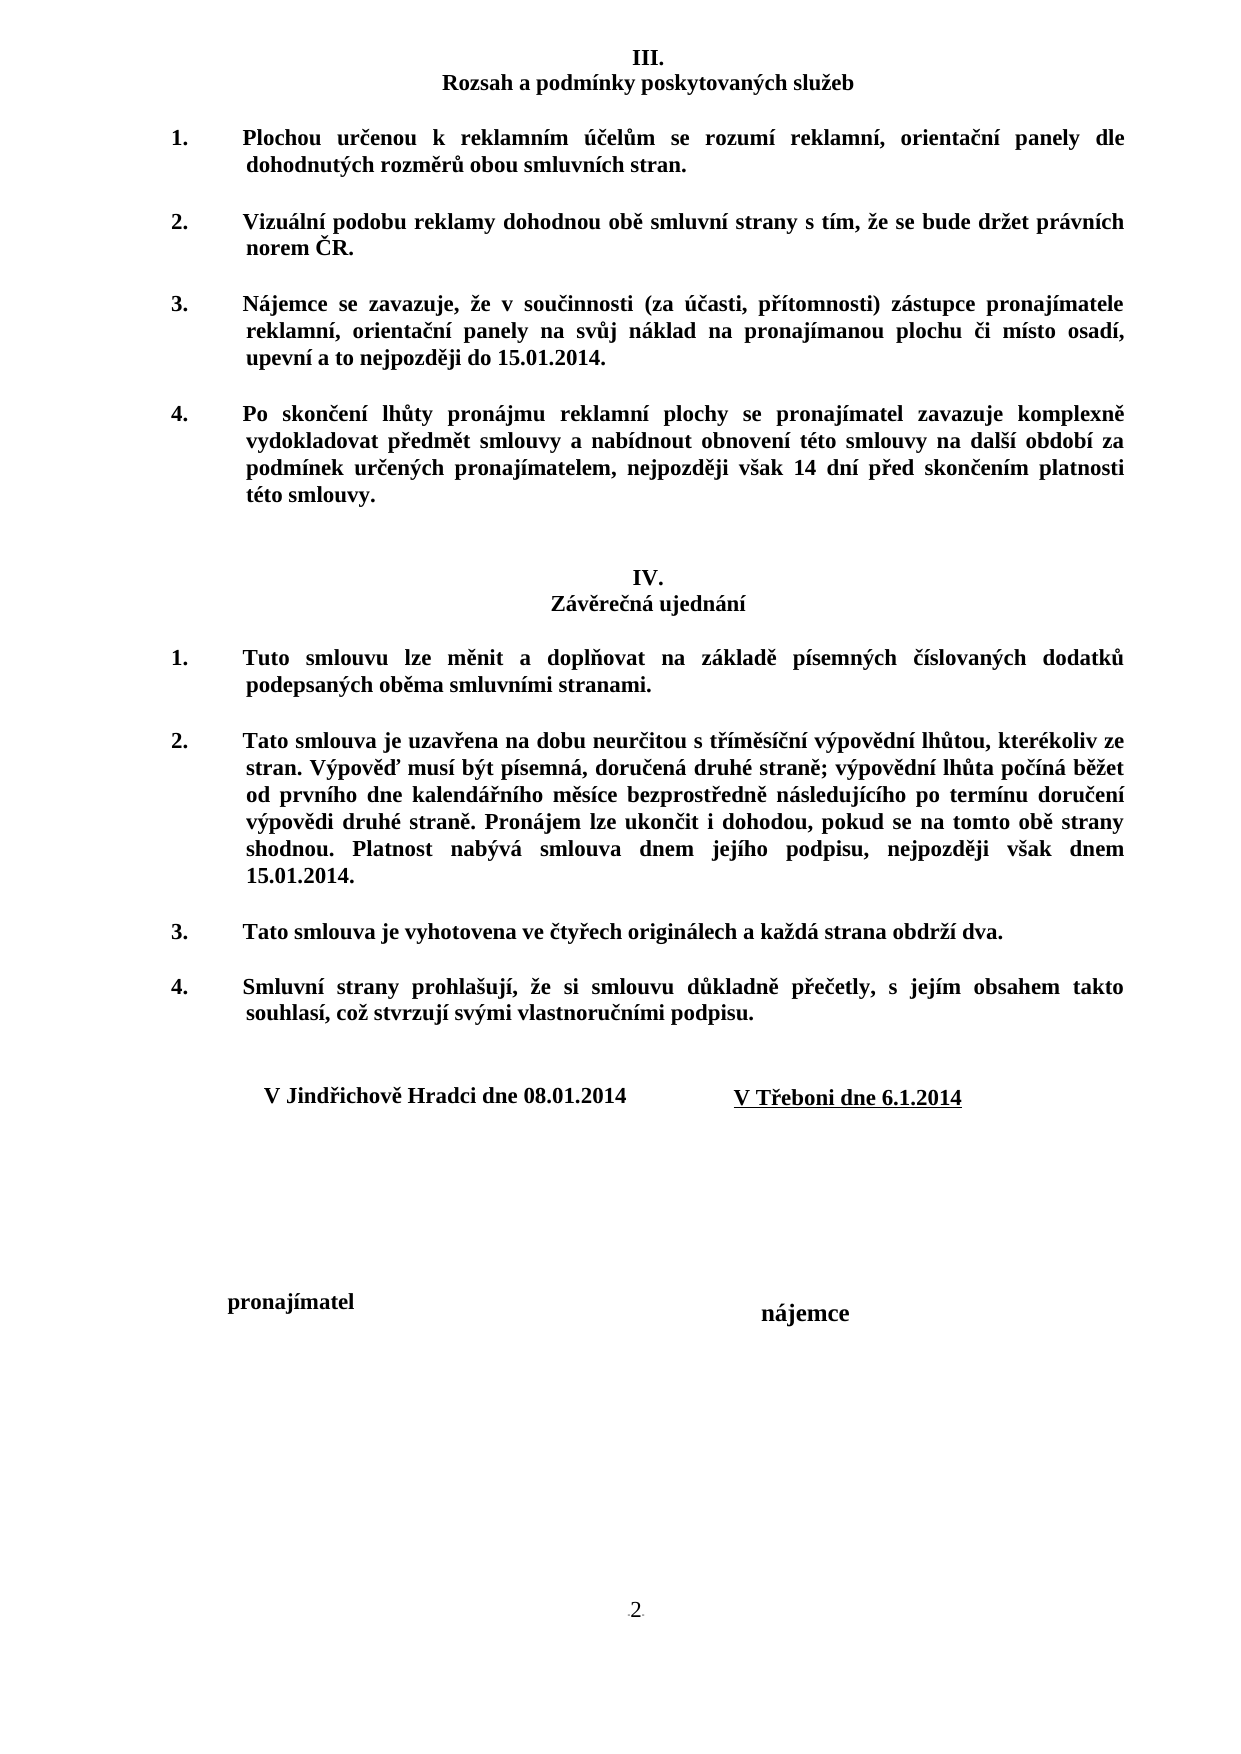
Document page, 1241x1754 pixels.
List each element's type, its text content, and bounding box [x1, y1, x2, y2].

text nájemce [171, 1292, 1125, 1329]
list Nájemce se zavazuje, že v součinnosti (za účasti, přítomnosti) zástupce pronajímatele reklamní, orientační panely na svůj náklad na pronajímanou plochu či místo osadí, upevní a to nejpozději do 15.01.2014. [171, 290, 1125, 371]
list Tato smlouva je vyhotovena ve čtyřech originálech a každá strana obdrží dva. [171, 919, 1125, 945]
list Tato smlouva je uzavřena na dobu neurčitou s tříměsíční výpovědní lhůtou, kterékoliv ze stran. Výpověď musí být písemná, doručená druhé straně; výpovědní lhůta počíná běžet od prvního dne kalendářního měsíce bezprostředně následujícího po termínu doručení výpovědi druhé straně. Pronájem lze ukončit i dohodou, pokud se na tomto obě strany shodnou. Platnost nabývá smlouva dnem jejího podpisu, nejpozději však dnem 15.01.2014. [171, 727, 1125, 889]
text Závěrečná ujednání [171, 591, 1125, 616]
text III. [171, 45, 1125, 70]
list Plochou určenou k reklamním účelům se rozumí reklamní, orientační panely dle dohodnutých rozměrů obou smluvních stran. [171, 123, 1125, 178]
list Po skončení lhůty pronájmu reklamní plochy se pronajímatel zavazuje komplexně vydokladovat předmět smlouvy a nabídnout obnovení této smlouvy na další období za podmínek určených pronajímatelem, nejpozději však 14 dní před skončením platnosti této smlouvy. [171, 400, 1125, 508]
text Rozsah a podmínky poskytovaných služeb [171, 70, 1125, 96]
text IV. [171, 565, 1125, 591]
list Tuto smlouvu lze měnit a doplňovat na základě písemných číslovaných dodatků podepsaných oběma smluvními stranami. [171, 644, 1125, 698]
list Vizuální podobu reklamy dohodnou obě smluvní strany s tím, že se bude držet právních norem ČR. [171, 208, 1125, 261]
text V Jindřichově Hradci dne 08.01.2014 [171, 1083, 1125, 1108]
list Smluvní strany prohlašují, že si smlouvu důkladně přečetly, s jejím obsahem takto souhlasí, což stvrzují svými vlastnoručními podpisu. [171, 973, 1125, 1026]
